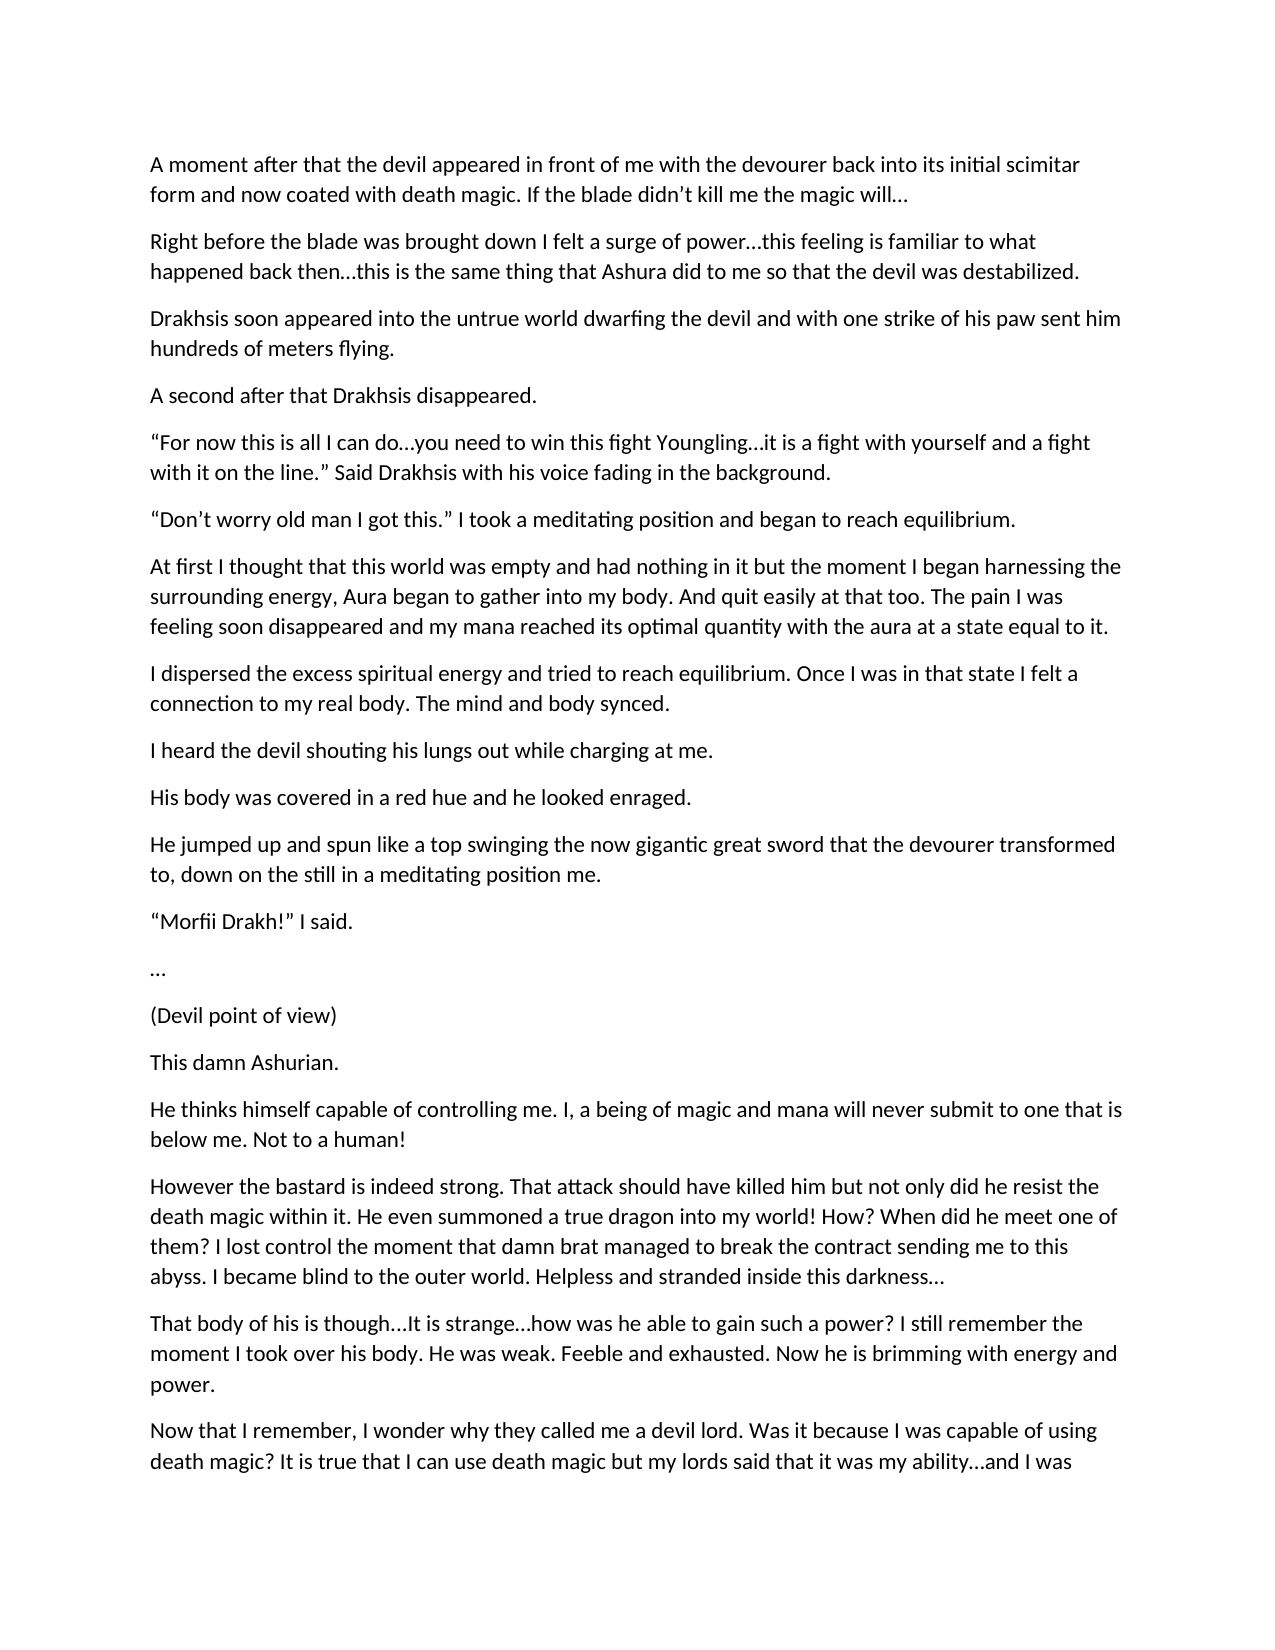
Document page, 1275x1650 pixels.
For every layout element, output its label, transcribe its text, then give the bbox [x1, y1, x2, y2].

text “Don’t worry old man I got this.” I took a meditating position and began to reach equilibrium. [150, 505, 1125, 533]
text That body of his is though...It is strange…how was he able to gain such a power? I still remember the moment I took over his body. He was weak. Feeble and exhausted. Now he is brimming with energy and power. [150, 1309, 1125, 1398]
text I dispersed the excess spiritual energy and tried to reach equilibrium. Once I was in that state I felt a connection to my real body. The mind and body synced. [150, 659, 1125, 718]
text He thinks himself capable of controlling me. I, a being of magic and mana will never submit to one that is below me. Not to a human! [150, 1095, 1125, 1153]
text He jumped up and spun like a top swinging the now gigantic great sword that the devourer transformed to, down on the still in a meditating position me. [150, 830, 1125, 888]
text A second after that Drakhsis disappeared. [150, 381, 1125, 409]
text “Morfii Drakh!” I said. [150, 907, 1125, 935]
text (Devil point of view) [150, 1001, 1125, 1029]
text A moment after that the devil appeared in front of me with the devourer back into its initial scimitar form and now coated with death magic. If the blade didn’t kill me the magic will… [150, 150, 1125, 208]
text Right before the blade was brought down I felt a surge of power…this feeling is familiar to what happened back then…this is the same thing that Ashura did to me so that the devil was destabilized. [150, 227, 1125, 285]
text Drakhsis soon appeared into the untrue world dwarfing the devil and with one strike of his paw sent him hundreds of meters flying. [150, 304, 1125, 362]
text I heard the devil shouting his lungs out while charging at me. [150, 736, 1125, 764]
text “For now this is all I can do…you need to win this fight Youngling…it is a fight with yourself and a fight with it on the line.” Said Drakhsis with his voice fading in the background. [150, 428, 1125, 486]
text His body was covered in a red hue and he looked enraged. [150, 783, 1125, 811]
text At first I thought that this world was empty and had nothing in it but the moment I began harnessing the surrounding energy, Aura began to gather into my body. And quit easily at that too. The pain I was feeling soon disappeared and my mana reached its optimal quantity with the aura at a state equal to it. [150, 552, 1125, 641]
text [150, 1417, 1125, 1475]
text However the bastard is indeed strong. That attack should have killed him but not only did he resist the death magic within it. He even summoned a true dragon into my world! How? When did he meet one of them? I lost control the moment that damn brat managed to break the contract sending me to this abyss. I became blind to the outer world. Helpless and stranded inside this darkness… [150, 1172, 1125, 1291]
text … [150, 954, 1125, 982]
text This damn Ashurian. [150, 1048, 1125, 1076]
